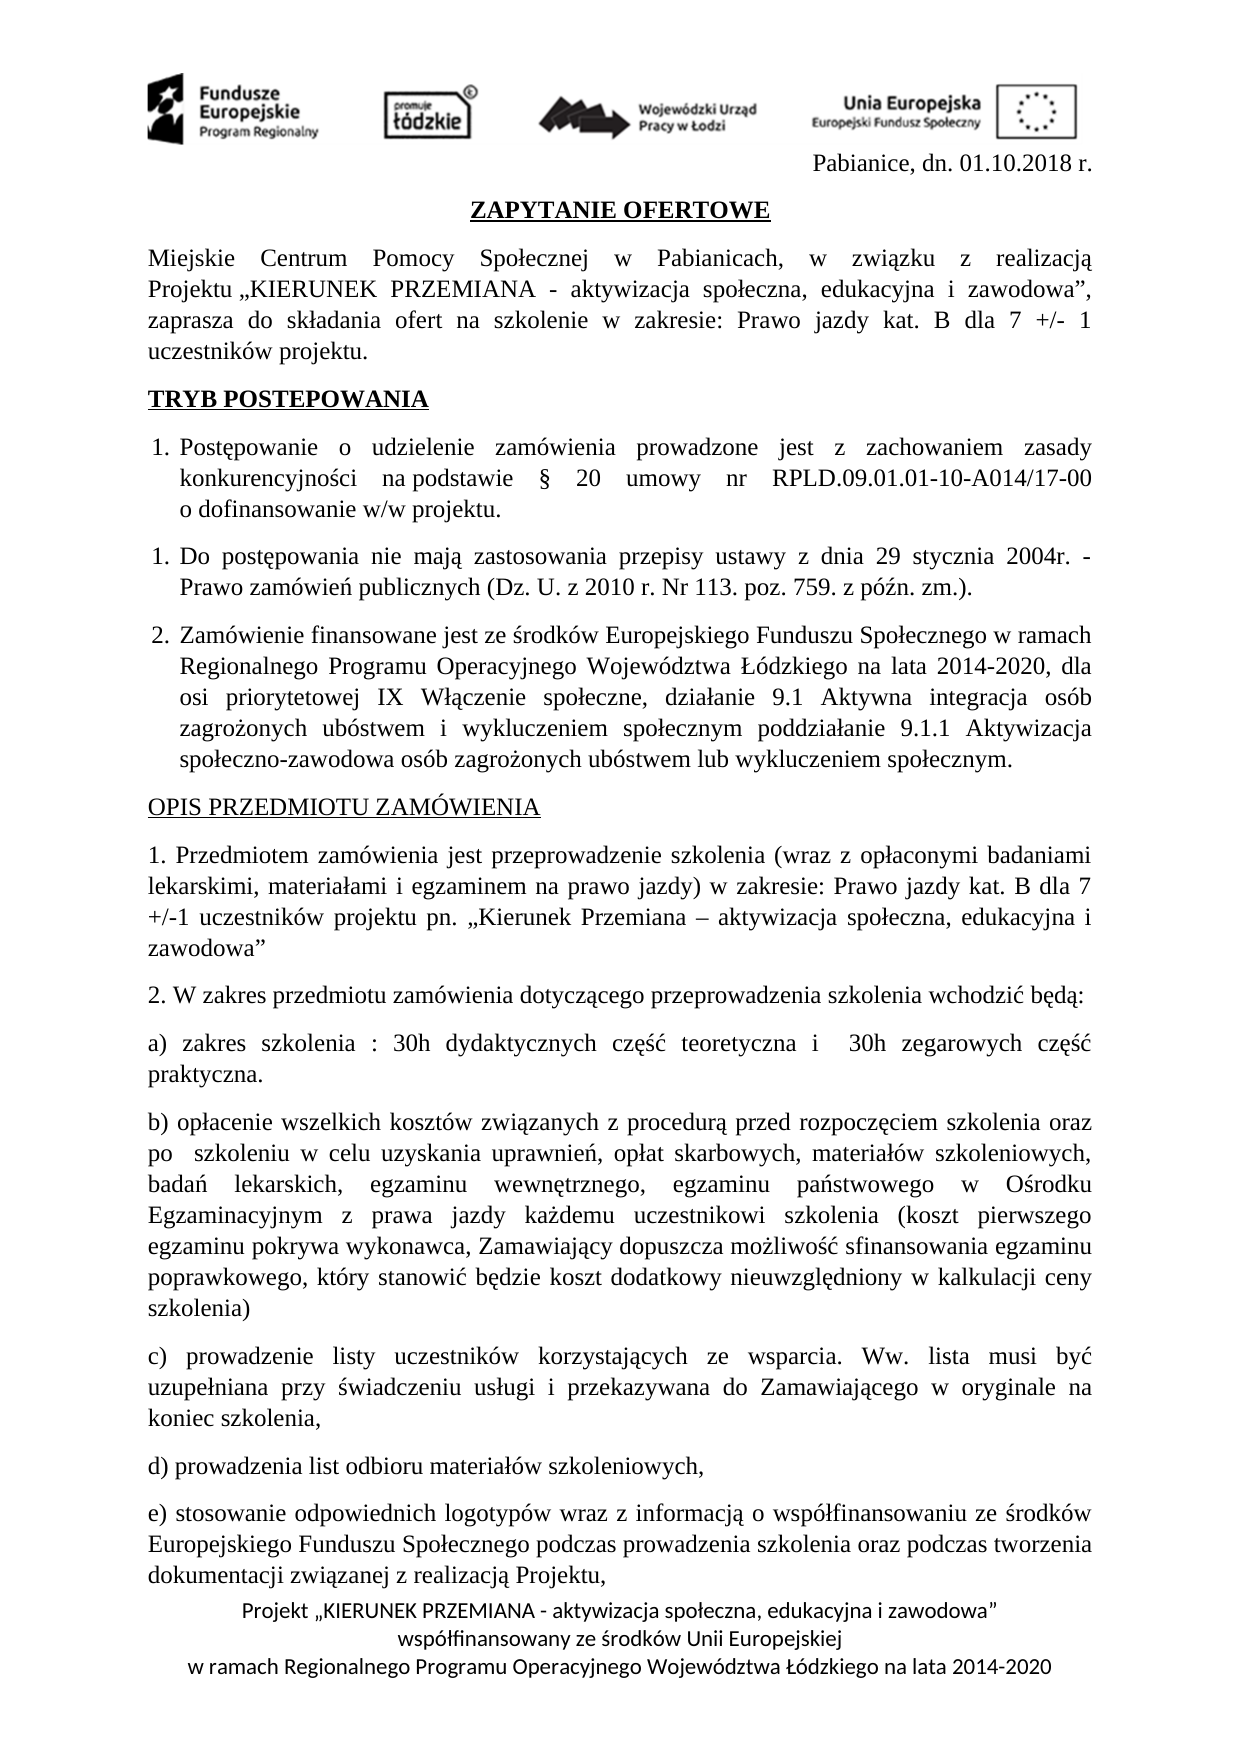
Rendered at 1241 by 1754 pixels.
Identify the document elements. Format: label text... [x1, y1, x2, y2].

text b) opłacenie wszelkich kosztów związanych z procedurą przed rozpoczęciem szkolenia oraz po szkoleniu w celu uzyskania uprawnień, opłat skarbowych, materiałów szkoleniowych, badań lekarskich, egzaminu wewnętrznego, egzaminu państwowego w Ośrodku Egzaminacyjnym z prawa jazdy każdemu uczestnikowi szkolenia (koszt pierwszego egzaminu pokrywa wykonawca, Zamawiający dopuszcza możliwość sfinansowania egzaminu poprawkowego, który stanowić będzie koszt dodatkowy nieuwzględniony w kalkulacji ceny szkolenia) [148, 1107, 1093, 1322]
text Miejskie Centrum Pomocy Społecznej w Pabianicach, w związku z realizacją Projektu „KIERUNEK PRZEMIANA - aktywizacja społeczna, edukacyjna i zawodowa”, zaprasza do składania ofert na szkolenie w zakresie: Prawo jazdy kat. B dla 7 +/- 1 uczestników projektu. [148, 243, 1093, 365]
text e) stosowanie odpowiednich logotypów wraz z informacją o współfinansowaniu ze środków Europejskiego Funduszu Społecznego podczas prowadzenia szkolenia oraz podczas tworzenia dokumentacji związanej z realizacją Projektu, [148, 1498, 1093, 1589]
text 2. W zakres przedmiotu zamówienia dotyczącego przeprowadzenia szkolenia wchodzić będą: [148, 981, 1093, 1009]
text OPIS PRZEDMIOTU ZAMÓWIENIA [148, 792, 1093, 821]
text 1. Przedmiotem zamówienia jest przeprowadzenie szkolenia (wraz z opłaconymi badaniami lekarskimi, materiałami i egzaminem na prawo jazdy) w zakresie: Prawo jazdy kat. B dla 7 +/-1 uczestników projektu pn. „Kierunek Przemiana – aktywizacja społeczna, edukacyjna i zawodowa” [148, 840, 1093, 962]
list Do postępowania nie mają zastosowania przepisy ustawy z dnia 29 stycznia 2004r. - Prawo zamówień publicznych (Dz. U. z 2010 r. Nr 113. poz. 759. z późn. zm.). [151, 541, 1093, 601]
list Zamówienie finansowane jest ze środków Europejskiego Funduszu Społecznego w ramach Regionalnego Programu Operacyjnego Województwa Łódzkiego na lata 2014-2020, dla osi priorytetowej IX Włączenie społeczne, działanie 9.1 Aktywna integracja osób zagrożonych ubóstwem i wykluczeniem społecznym poddziałanie 9.1.1 Aktywizacja społeczno-zawodowa osób zagrożonych ubóstwem lub wykluczeniem społecznym. [151, 620, 1093, 773]
text d) prowadzenia list odbioru materiałów szkoleniowych, [148, 1451, 1093, 1479]
list Postępowanie o udzielenie zamówienia prowadzone jest z zachowaniem zasady konkurencyjności na podstawie § 20 umowy nr RPLD.09.01.01-10-A014/17-00 o dofinansowanie w/w projektu. [151, 432, 1093, 522]
picture [147, 73, 1084, 146]
text ZAPYTANIE OFERTOWE [148, 195, 1093, 224]
text TRYB POSTEPOWANIA [148, 384, 1093, 413]
text c) prowadzenie listy uczestników korzystających ze wsparcia. Ww. lista musi być uzupełniana przy świadczeniu usługi i przekazywana do Zamawiającego w oryginale na koniec szkolenia, [148, 1341, 1093, 1432]
text a) zakres szkolenia : 30h dydaktycznych część teoretyczna i 30h zegarowych część praktyczna. [148, 1028, 1093, 1088]
text Pabianice, dn. 01.10.2018 r. [148, 148, 1093, 176]
